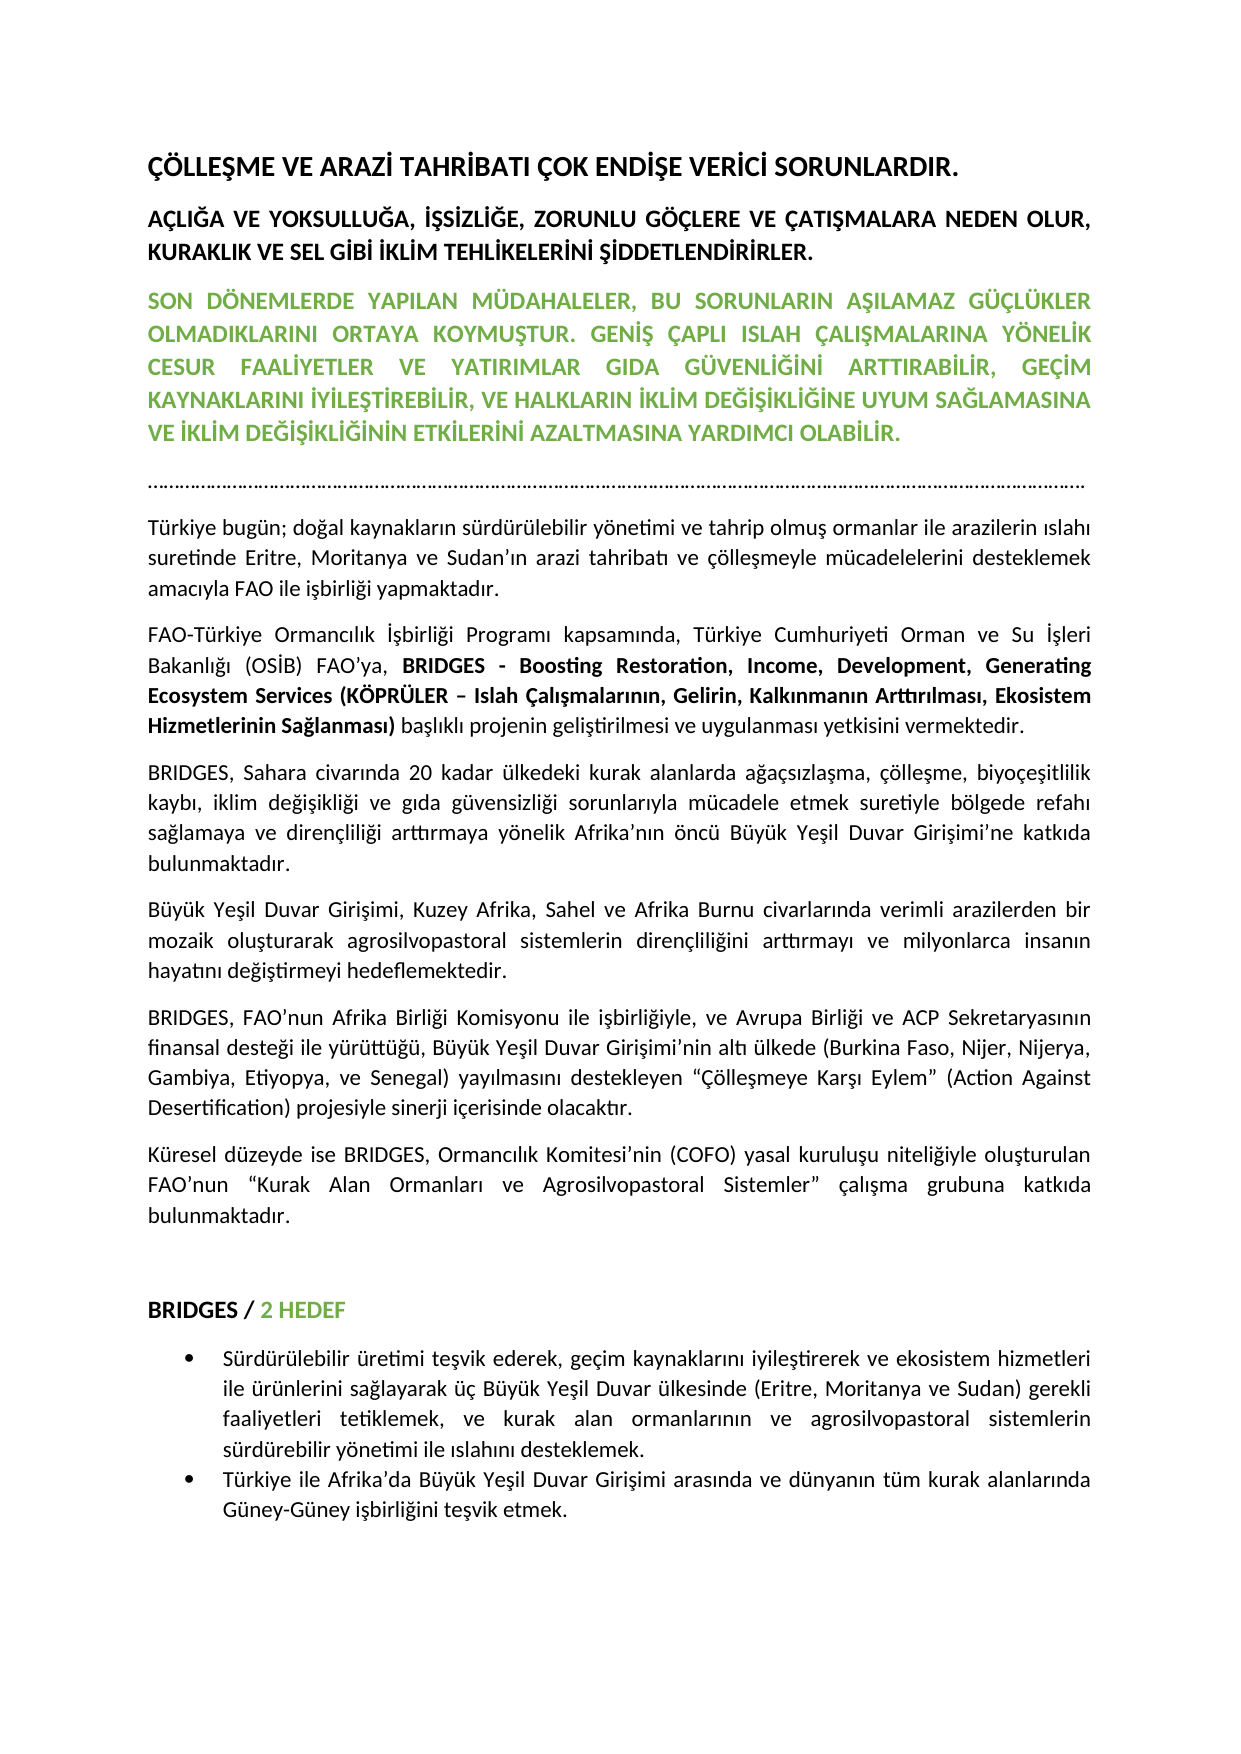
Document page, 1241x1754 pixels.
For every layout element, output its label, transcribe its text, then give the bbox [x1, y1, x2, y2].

list Sürdürülebilir üretimi teşvik ederek, geçim kaynaklarını iyileştirerek ve ekosistem hizmetleri ile ürünlerini sağlayarak üç Büyük Yeşil Duvar ülkesinde (Eritre, Moritanya ve Sudan) gerekli faaliyetleri tetiklemek, ve kurak alan ormanlarının ve agrosilvopastoral sistemlerin sürdürebilir yönetimi ile ıslahını desteklemek. [185, 1344, 1093, 1463]
text Büyük Yeşil Duvar Girişimi, Kuzey Afrika, Sahel ve Afrika Burnu civarlarında verimli arazilerden bir mozaik oluşturarak agrosilvopastoral sistemlerin dirençliliğini arttırmayı ve milyonlarca insanın hayatını değiştirmeyi hedeflemektedir. [148, 896, 1093, 984]
text ……………………………………………………………………………………………………………………………………………………………. [148, 466, 1093, 494]
text Türkiye bugün; doğal kaynakların sürdürülebilir yönetimi ve tahrip olmuş ormanlar ile arazilerin ıslahı suretinde Eritre, Moritanya ve Sudan’ın arazi tahribatı ve çölleşmeyle mücadelelerini desteklemek amacıyla FAO ile işbirliği yapmaktadır. [148, 513, 1093, 602]
text BRIDGES, Sahara civarında 20 kadar ülkedeki kurak alanlarda ağaçsızlaşma, çölleşme, biyoçeşitlilik kaybı, iklim değişikliği ve gıda güvensizliği sorunlarıyla mücadele etmek suretiyle bölgede refahı sağlamaya ve dirençliliği arttırmaya yönelik Afrika’nın öncü Büyük Yeşil Duvar Girişimi’ne katkıda bulunmaktadır. [148, 758, 1093, 877]
list Türkiye ile Afrika’da Büyük Yeşil Duvar Girişimi arasında ve dünyanın tüm kurak alanlarında Güney-Güney işbirliğini teşvik etmek. [185, 1465, 1093, 1523]
text BRIDGES, FAO’nun Afrika Birliği Komisyonu ile işbirliğiyle, ve Avrupa Birliği ve ACP Sekretaryasının finansal desteği ile yürüttüğü, Büyük Yeşil Duvar Girişimi’nin altı ülkede (Burkina Faso, Nijer, Nijerya, Gambiya, Etiyopya, ve Senegal) yayılmasını destekleyen “Çölleşmeye Karşı Eylem” (Action Against Desertification) projesiyle sinerji içerisinde olacaktır. [148, 1003, 1093, 1122]
text SON DÖNEMLERDE YAPILAN MÜDAHALELER, BU SORUNLARIN AŞILAMAZ GÜÇLÜKLER OLMADIKLARINI ORTAYA KOYMUŞTUR. GENİŞ ÇAPLI ISLAH ÇALIŞMALARINA YÖNELİK CESUR FAALİYETLER VE YATIRIMLAR GIDA GÜVENLİĞİNİ ARTTIRABİLİR, GEÇİM KAYNAKLARINI İYİLEŞTİREBİLİR, VE HALKLARIN İKLİM DEĞİŞİKLİĞİNE UYUM SAĞLAMASINA VE İKLİM DEĞİŞİKLİĞİNİN ETKİLERİNİ AZALTMASINA YARDIMCI OLABİLİR. [148, 285, 1093, 447]
text ÇÖLLEŞME VE ARAZİ TAHRİBATI ÇOK ENDİŞE VERİCİ SORUNLARDIR. [148, 148, 1093, 183]
text AÇLIĞA VE YOKSULLUĞA, İŞSİZLİĞE, ZORUNLU GÖÇLERE VE ÇATIŞMALARA NEDEN OLUR, KURAKLIK VE SEL GİBİ İKLİM TEHLİKELERİNİ ŞİDDETLENDİRİRLER. [148, 203, 1093, 266]
text Küresel düzeyde ise BRIDGES, Ormancılık Komitesi’nin (COFO) yasal kuruluşu niteliğiyle oluşturulan FAO’nun “Kurak Alan Ormanları ve Agrosilvopastoral Sistemler” çalışma grubuna katkıda bulunmaktadır. [148, 1140, 1093, 1229]
text FAO-Türkiye Ormancılık İşbirliği Programı kapsamında, Türkiye Cumhuriyeti Orman ve Su İşleri Bakanlığı (OSİB) FAO’ya, BRIDGES - Boosting Restoration, Income, Development, Generating Ecosystem Services (KÖPRÜLER – Islah Çalışmalarının, Gelirin, Kalkınmanın Arttırılması, Ekosistem Hizmetlerinin Sağlanması) başlıklı projenin geliştirilmesi ve uygulanması yetkisini vermektedir. [148, 621, 1093, 739]
text BRIDGES / 2 HEDEF [148, 1294, 1093, 1325]
